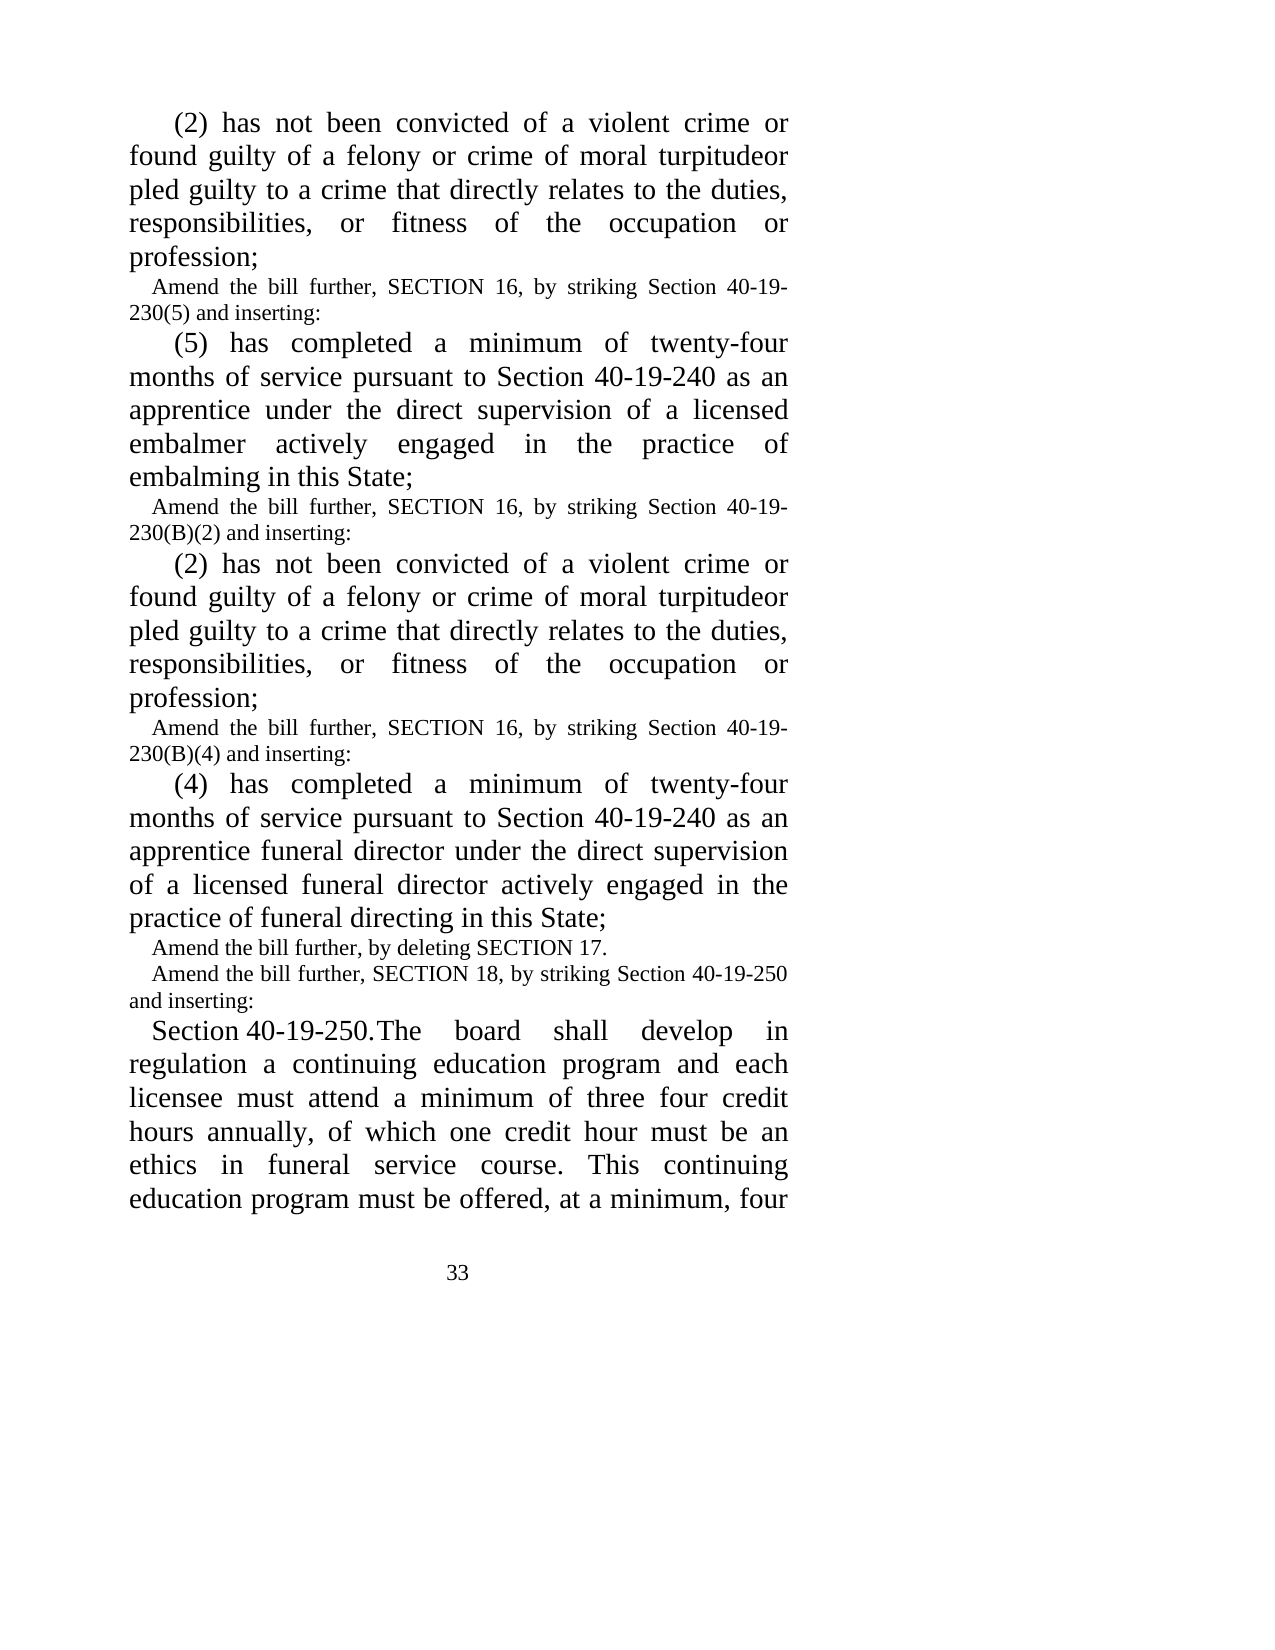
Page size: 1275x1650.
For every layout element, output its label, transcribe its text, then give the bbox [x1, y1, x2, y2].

text Amend the bill further, SECTION 16, by striking Section 40-19-230(5) and inserting: [129, 273, 789, 325]
text Amend the bill further, SECTION 18, by striking Section 40-19-250 and inserting: [129, 960, 789, 1013]
text Amend the bill further, SECTION 16, by striking Section 40-19-230(B)(4) and inserting: [129, 713, 789, 766]
text Amend the bill further, SECTION 16, by striking Section 40-19-230(B)(2) and inserting: [129, 493, 789, 546]
text Amend the bill further, by deleting SECTION 17. [129, 934, 789, 960]
